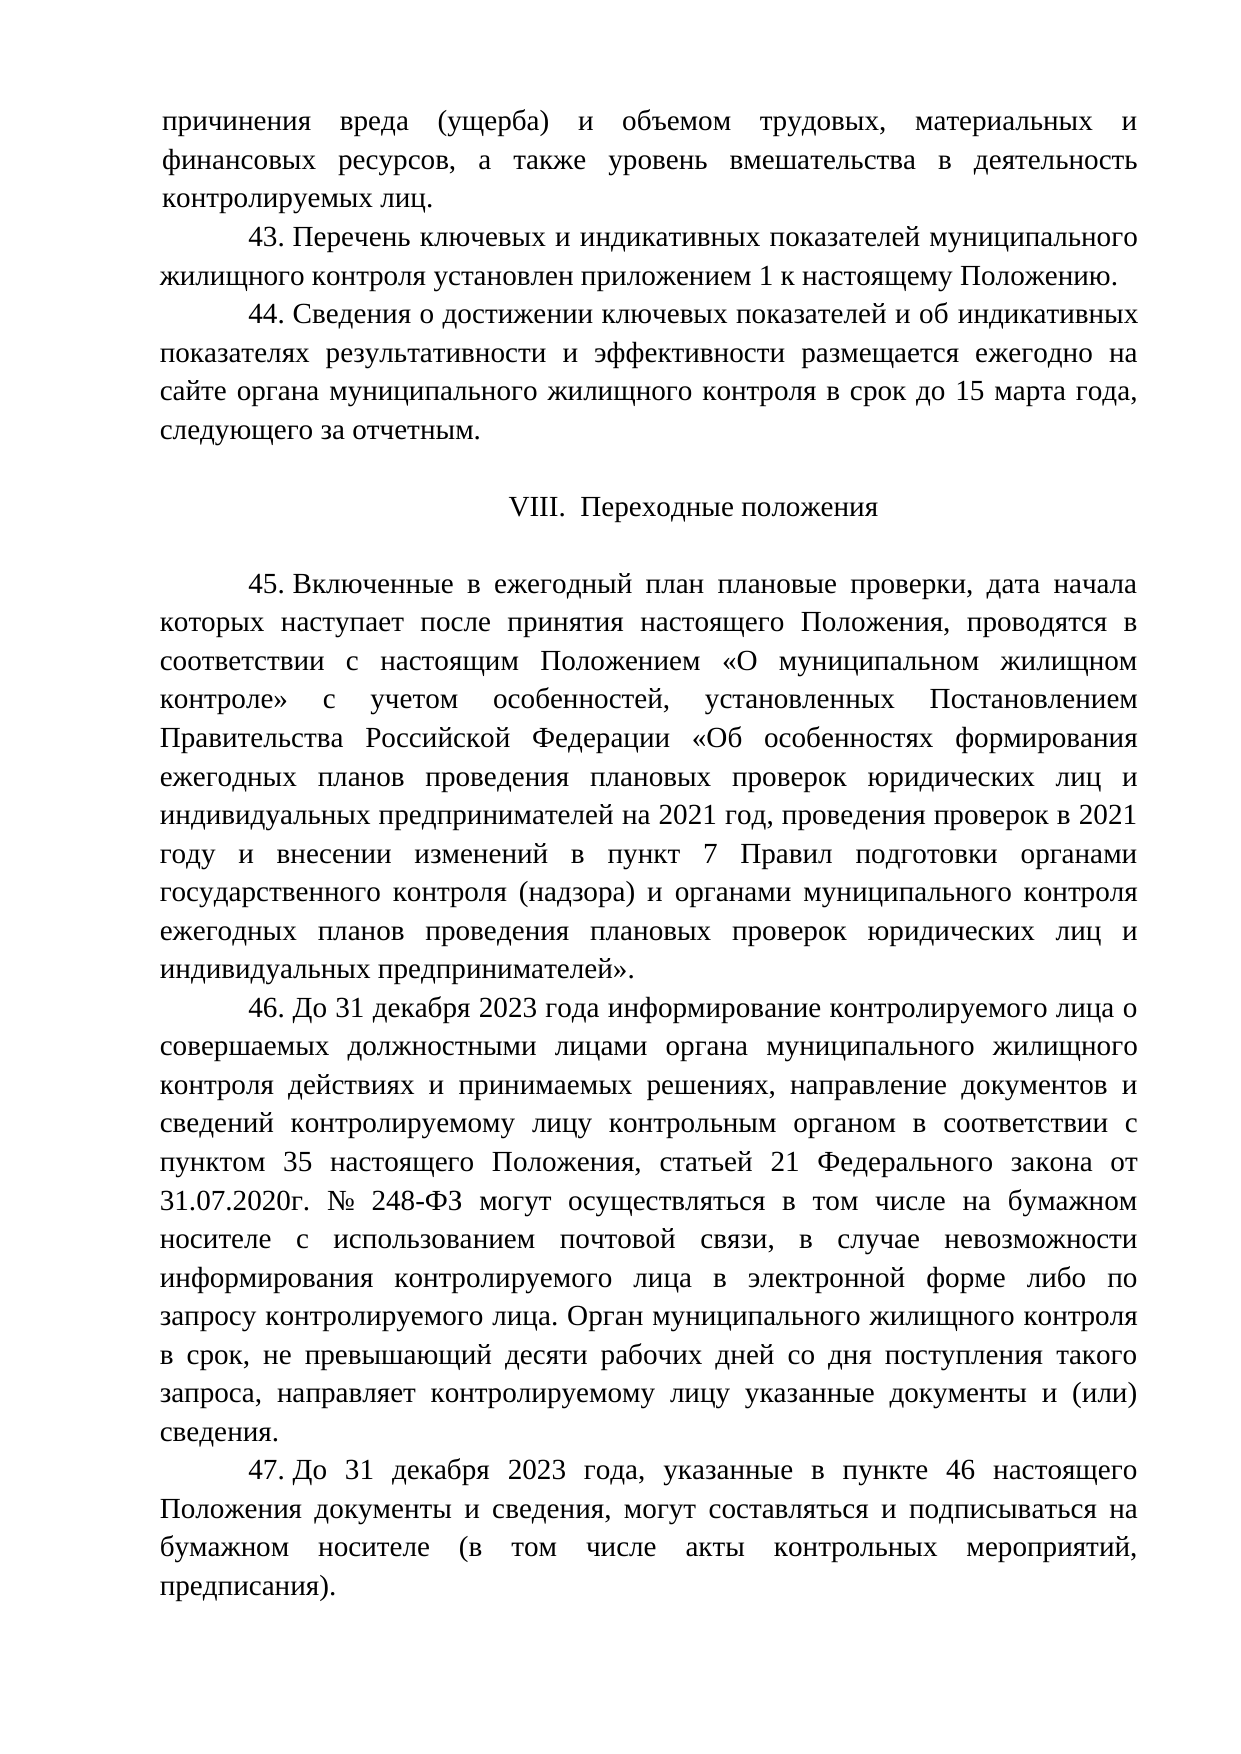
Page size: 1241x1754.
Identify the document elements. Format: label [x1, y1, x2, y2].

table_header [148, 104, 1150, 1605]
